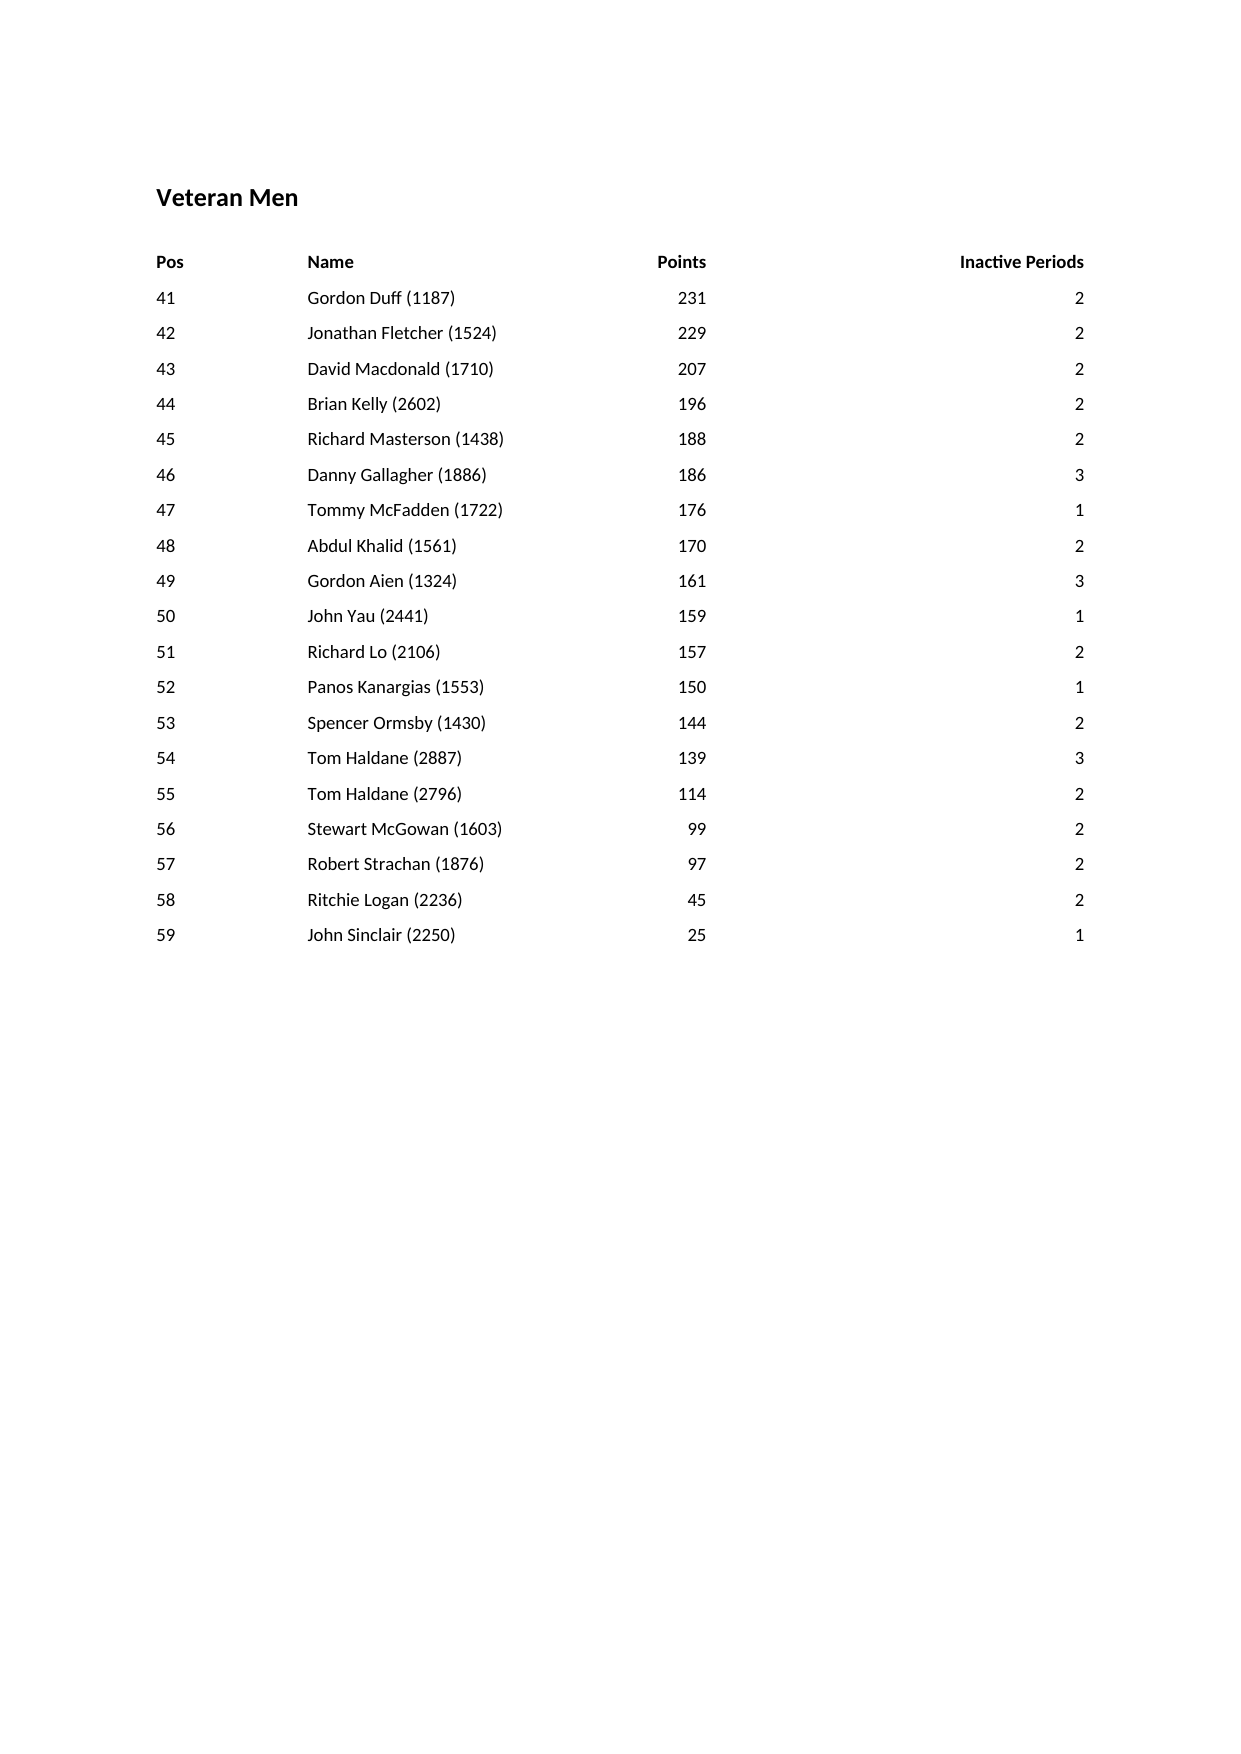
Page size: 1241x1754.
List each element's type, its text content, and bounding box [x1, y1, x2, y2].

table_cell 46 [150, 457, 301, 492]
table_cell 2 [712, 811, 1090, 846]
table_cell 1 [712, 917, 1090, 953]
table_cell 2 [712, 421, 1090, 457]
table_header Veteran Men [150, 150, 1090, 244]
table_cell 2 [712, 705, 1090, 740]
table_cell Points [561, 244, 712, 280]
table_cell 188 [561, 421, 712, 457]
table_cell 56 [150, 811, 301, 846]
table_cell 157 [561, 634, 712, 669]
table_cell Richard Lo (2106) [301, 634, 561, 669]
table_cell 139 [561, 740, 712, 776]
table_cell 3 [712, 563, 1090, 598]
table_cell 114 [561, 776, 712, 811]
table_cell 150 [561, 669, 712, 705]
table_cell 45 [150, 421, 301, 457]
table_cell Gordon Duff (1187) [301, 280, 561, 315]
table_cell 41 [150, 280, 301, 315]
table_cell 43 [150, 351, 301, 386]
table_cell 1 [712, 492, 1090, 528]
table_cell Ritchie Logan (2236) [301, 882, 561, 917]
table_cell 99 [561, 811, 712, 846]
table_cell Inactive Periods [712, 244, 1090, 280]
table_cell Stewart McGowan (1603) [301, 811, 561, 846]
table_cell 25 [561, 917, 712, 953]
table_cell 2 [712, 882, 1090, 917]
table_cell 161 [561, 563, 712, 598]
table_cell 55 [150, 776, 301, 811]
table_cell Name [301, 244, 561, 280]
table_cell 231 [561, 280, 712, 315]
table_cell Richard Masterson (1438) [301, 421, 561, 457]
table_cell 48 [150, 528, 301, 563]
table_cell 2 [712, 846, 1090, 882]
table_cell 51 [150, 634, 301, 669]
table_cell Spencer Ormsby (1430) [301, 705, 561, 740]
table_cell 3 [712, 740, 1090, 776]
table_cell Jonathan Fletcher (1524) [301, 315, 561, 351]
table_cell 50 [150, 599, 301, 634]
table_cell 54 [150, 740, 301, 776]
table_cell 52 [150, 669, 301, 705]
table_cell Robert Strachan (1876) [301, 846, 561, 882]
table_cell 229 [561, 315, 712, 351]
table_cell Brian Kelly (2602) [301, 386, 561, 421]
table_cell 57 [150, 846, 301, 882]
table_cell 2 [712, 776, 1090, 811]
table_cell 170 [561, 528, 712, 563]
table_cell 207 [561, 351, 712, 386]
table_cell Tom Haldane (2796) [301, 776, 561, 811]
table_cell Danny Gallagher (1886) [301, 457, 561, 492]
table_cell John Yau (2441) [301, 599, 561, 634]
table_cell 47 [150, 492, 301, 528]
table_cell 2 [712, 528, 1090, 563]
table_cell 3 [712, 457, 1090, 492]
table_cell 58 [150, 882, 301, 917]
table_cell 2 [712, 386, 1090, 421]
table_cell David Macdonald (1710) [301, 351, 561, 386]
table_cell Pos [150, 244, 301, 280]
table_cell 176 [561, 492, 712, 528]
table_cell 42 [150, 315, 301, 351]
table_cell 45 [561, 882, 712, 917]
table_cell John Sinclair (2250) [301, 917, 561, 953]
table_cell Gordon Aien (1324) [301, 563, 561, 598]
table_cell 2 [712, 280, 1090, 315]
table_cell 2 [712, 351, 1090, 386]
table_cell Tommy McFadden (1722) [301, 492, 561, 528]
table_cell 186 [561, 457, 712, 492]
table_cell 1 [712, 669, 1090, 705]
table_cell 1 [712, 599, 1090, 634]
table_cell 53 [150, 705, 301, 740]
table_cell 59 [150, 917, 301, 953]
table_cell Panos Kanargias (1553) [301, 669, 561, 705]
table_cell Abdul Khalid (1561) [301, 528, 561, 563]
table_cell 196 [561, 386, 712, 421]
table_cell 49 [150, 563, 301, 598]
table_cell 144 [561, 705, 712, 740]
table_cell Tom Haldane (2887) [301, 740, 561, 776]
table_cell 97 [561, 846, 712, 882]
table_cell 2 [712, 315, 1090, 351]
table_cell 44 [150, 386, 301, 421]
table_cell 159 [561, 599, 712, 634]
table_cell 2 [712, 634, 1090, 669]
